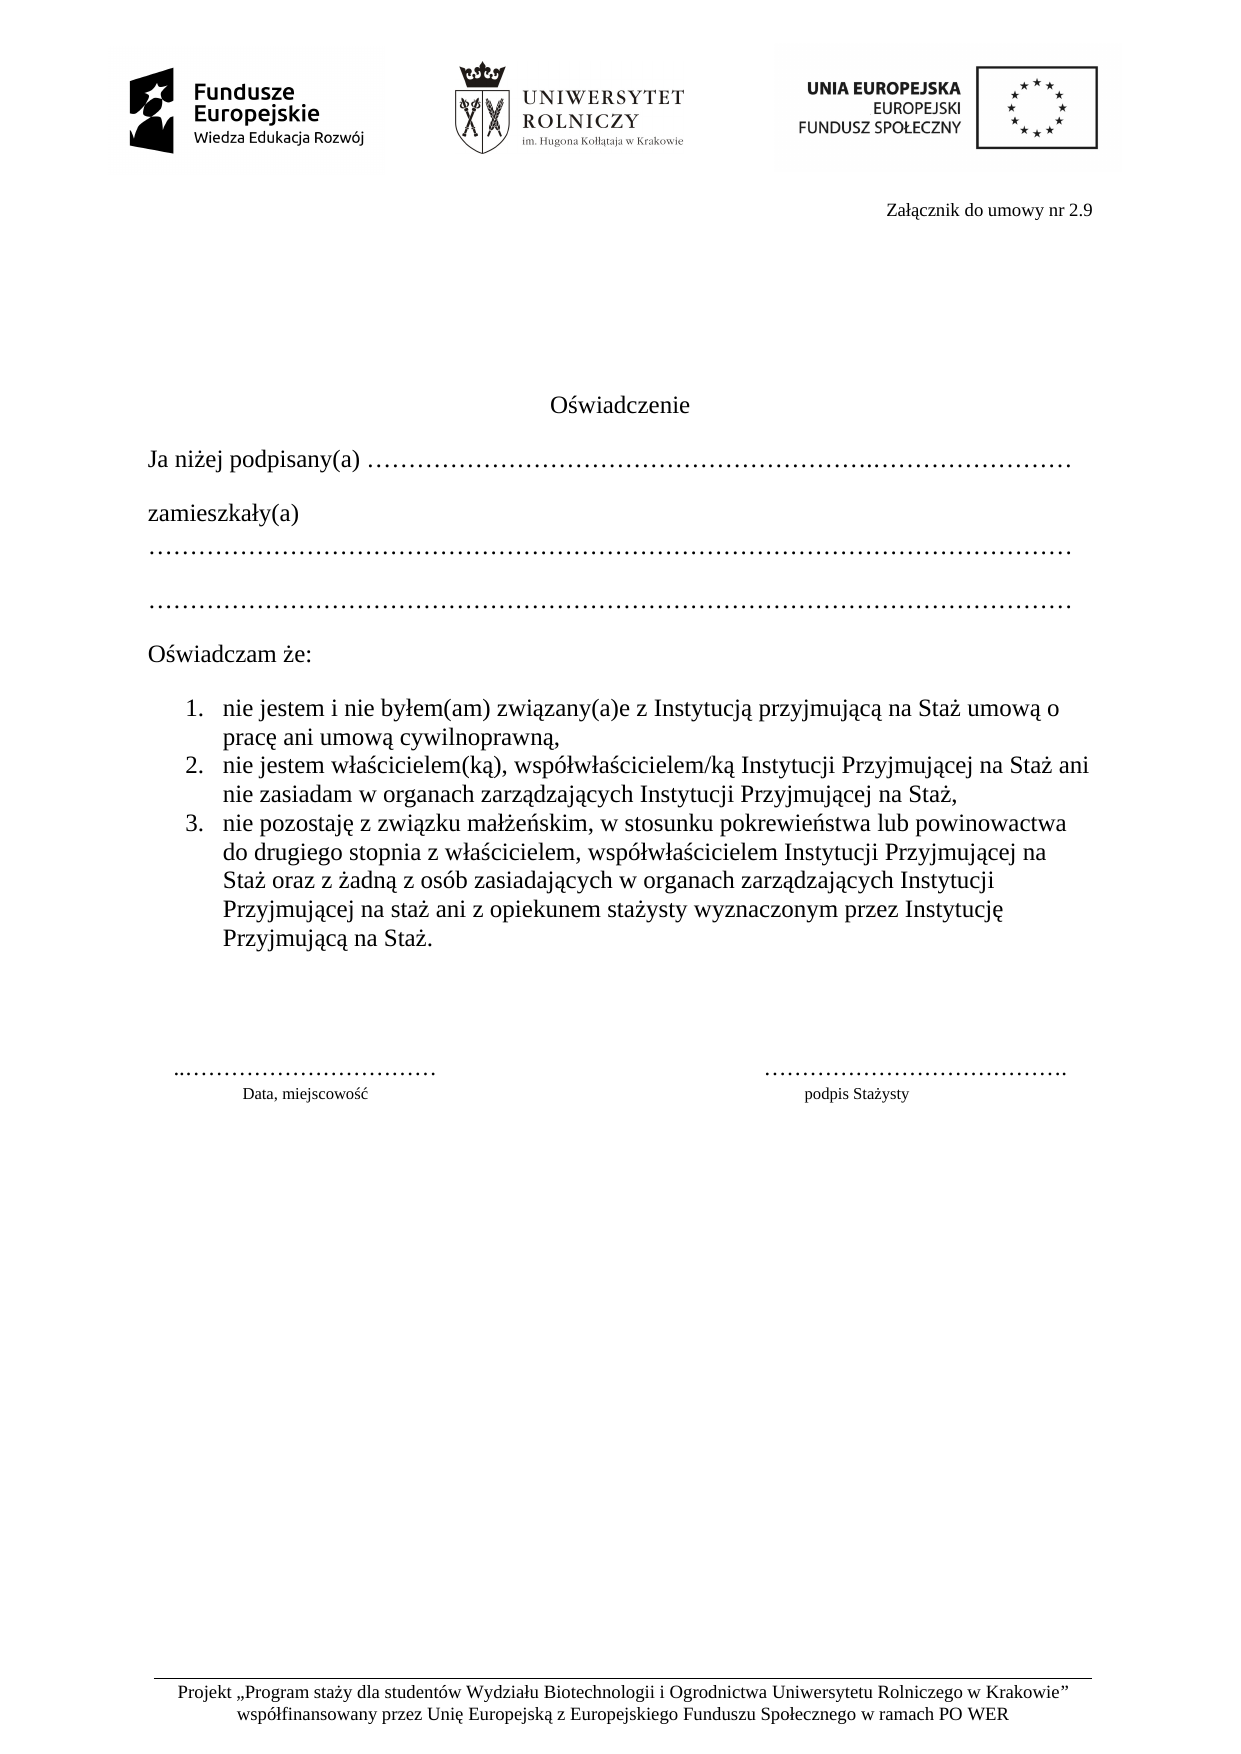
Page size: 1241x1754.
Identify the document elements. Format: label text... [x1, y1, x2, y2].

text Oświadczenie [148, 391, 1092, 419]
picture [774, 43, 1122, 172]
text ………………………………………………………………………………………………… [148, 585, 1092, 614]
list nie jestem właścicielem(ką), współwłaścicielem/ką Instytucji Przyjmującej na Staż ani nie zasiadam w organach zarządzających Instytucji Przyjmującej na Staż, [185, 750, 1092, 808]
picture [455, 61, 684, 154]
text ..…………………………… …………………………………. [148, 1054, 1092, 1080]
text Oświadczam że: [148, 639, 1092, 668]
text Załącznik do umowy nr 2.9 [148, 199, 1092, 220]
picture [108, 46, 385, 175]
text Data, miejscowość podpis Stażysty [148, 1084, 1004, 1103]
list nie pozostaję z związku małżeńskim, w stosunku pokrewieństwa lub powinowactwa do drugiego stopnia z właścicielem, współwłaścicielem Instytucji Przyjmującej na Staż oraz z żadną z osób zasiadających w organach zarządzających Instytucji Przyjmującej na staż ani z opiekunem stażysty wyznaczonym przez Instytucję Przyjmującą na Staż. [185, 808, 1092, 952]
text zamieszkały(a) ………………………………………………………………………………………………… [148, 498, 1092, 560]
text Ja niżej podpisany(a) …………………………………………………….…………………… [148, 444, 1092, 473]
list nie jestem i nie byłem(am) związany(a)e z Instytucją przyjmującą na Staż umową o pracę ani umową cywilnoprawną, [185, 693, 1092, 750]
